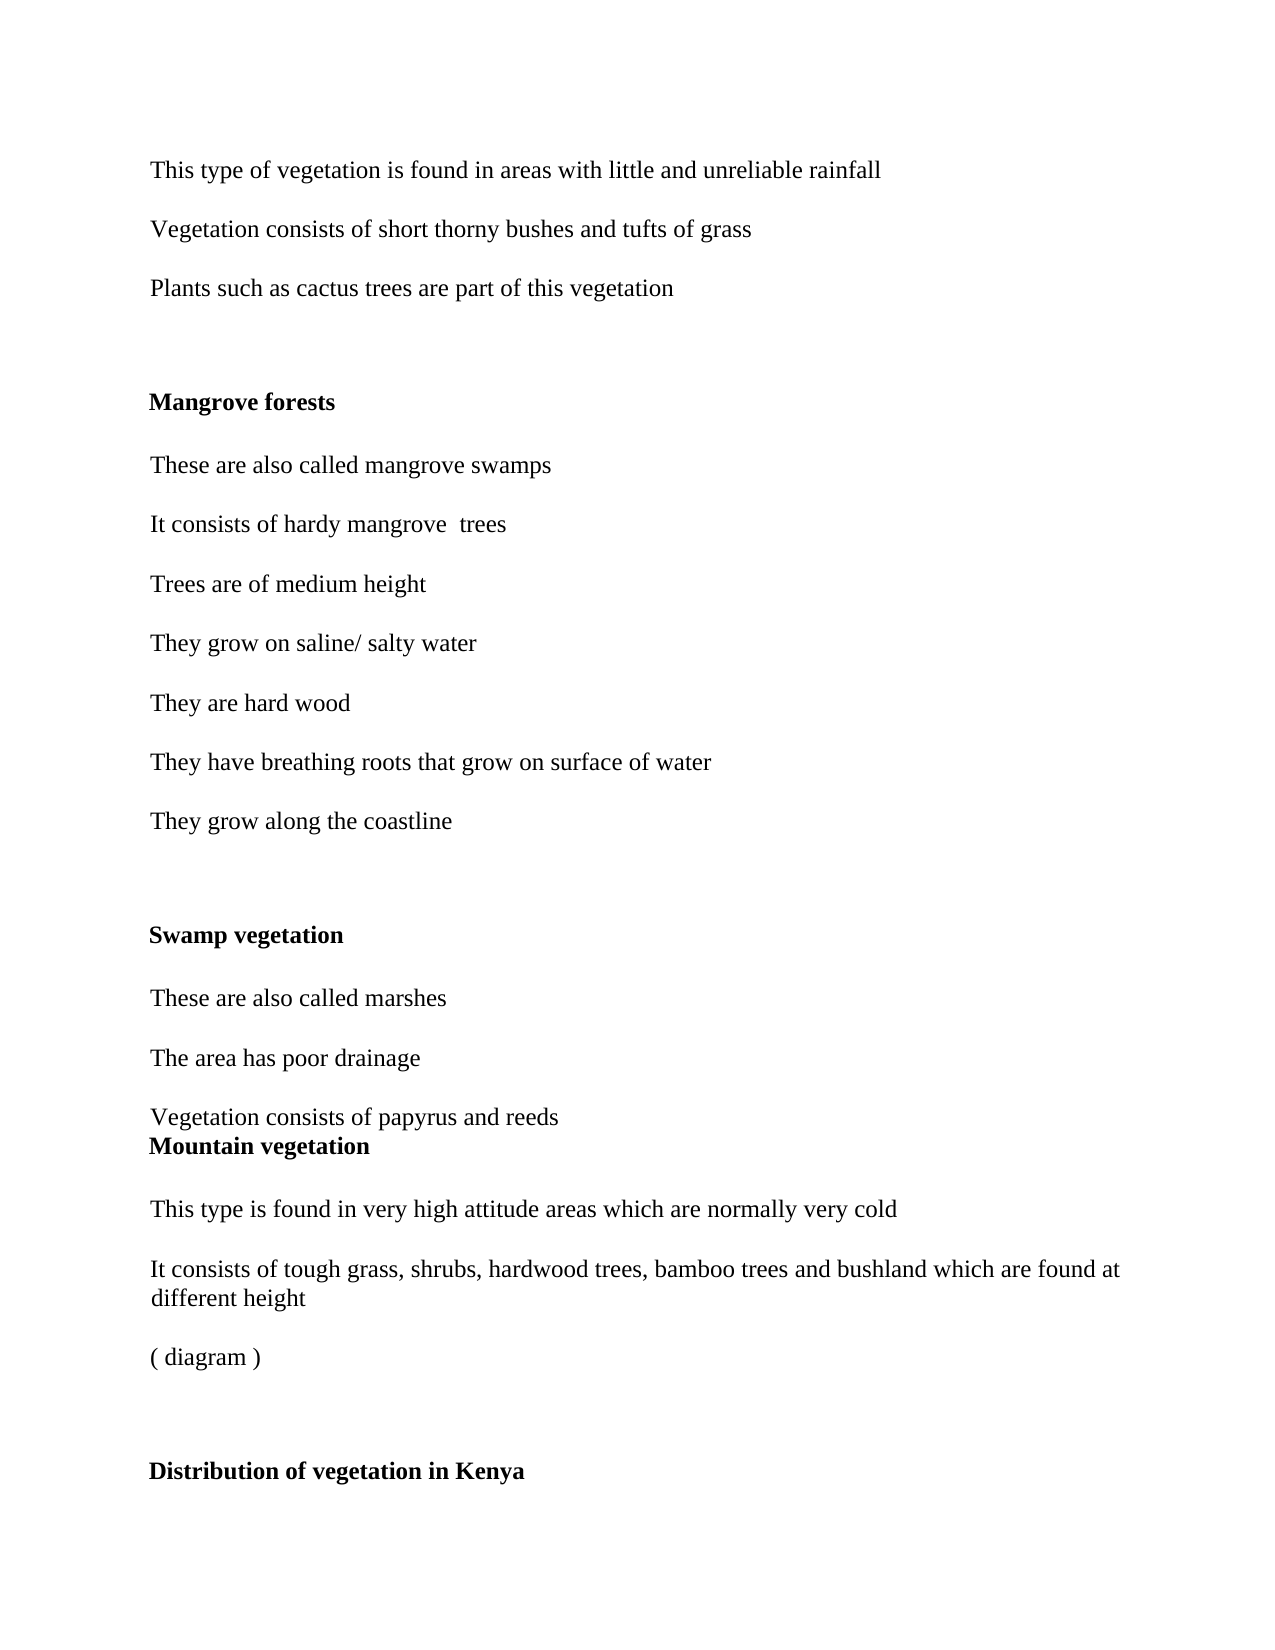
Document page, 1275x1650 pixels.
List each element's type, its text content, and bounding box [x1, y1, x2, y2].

text Vegetation consists of papyrus and reeds [150, 1102, 1123, 1131]
text Mountain vegetation [148, 1131, 1125, 1160]
text These are also called mangrove swamps [150, 450, 1123, 479]
text The area has poor drainage [150, 1043, 1123, 1071]
text It consists of hardy mangrove trees [150, 509, 1123, 538]
text Mangrove forests [148, 387, 1125, 416]
text These are also called marshes [150, 983, 1123, 1012]
text Swamp vegetation [148, 920, 1125, 949]
text Plants such as cactus trees are part of this vegetation [150, 273, 1123, 302]
text They grow along the coastline [150, 806, 1123, 835]
text ( diagram ) [150, 1342, 1123, 1371]
text They are hard wood [150, 688, 1123, 716]
text They grow on saline/ salty water [150, 628, 1123, 657]
text This type is found in very high attitude areas which are normally very cold [150, 1194, 1123, 1223]
text Distribution of vegetation in Kenya [148, 1456, 1125, 1485]
text They have breathing roots that grow on surface of water [150, 747, 1123, 776]
text Trees are of medium height [150, 569, 1123, 598]
text Vegetation consists of short thorny bushes and tufts of grass [150, 214, 1123, 243]
text It consists of tough grass, shrubs, hardwood trees, bamboo trees and bushland which are found at different height [150, 1254, 1123, 1312]
text This type of vegetation is found in areas with little and unreliable rainfall [150, 155, 1123, 183]
